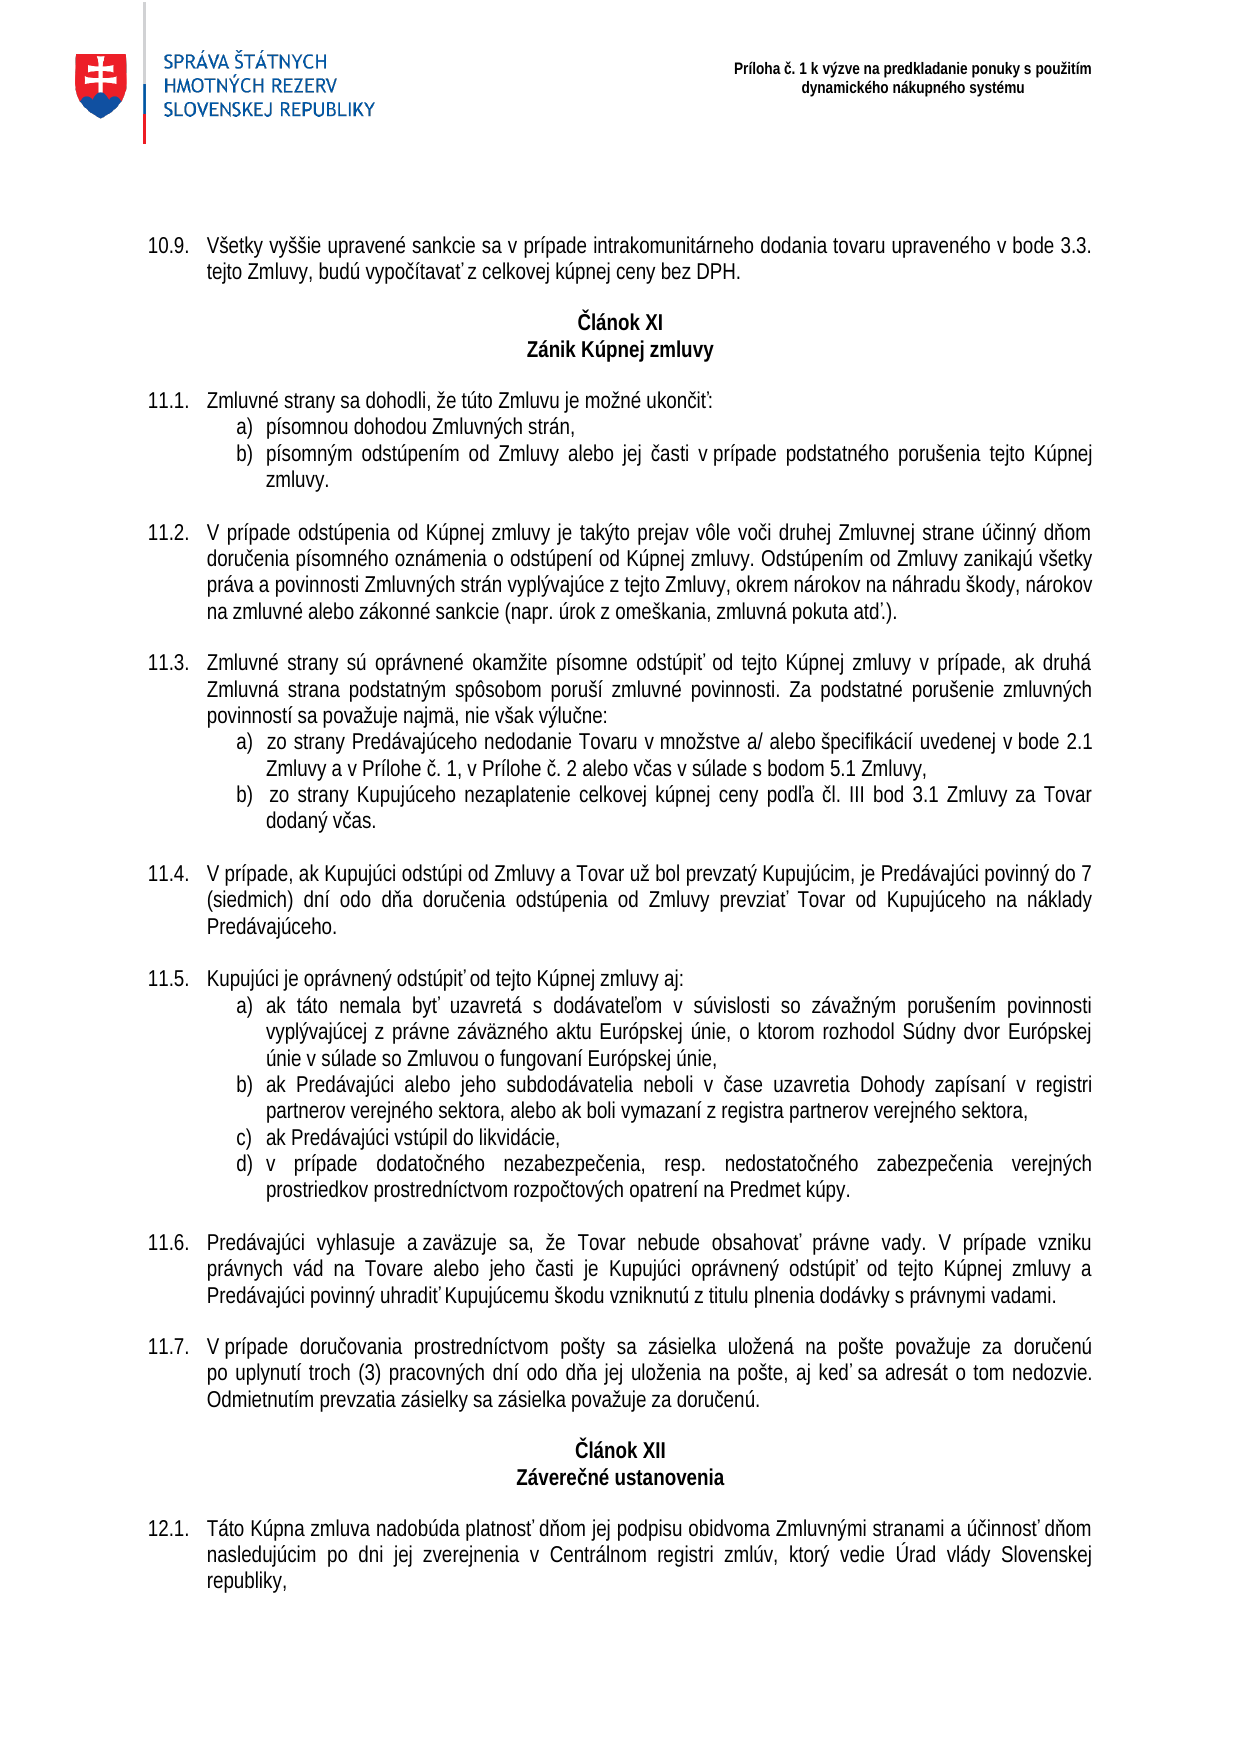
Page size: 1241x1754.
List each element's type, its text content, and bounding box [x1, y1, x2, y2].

list V prípade, ak Kupujúci odstúpi od Zmluvy a Tovar už bol prevzatý Kupujúcim, je Predávajúci povinný do 7 (siedmich) dní odo dňa doručenia odstúpenia od Zmluvy prevziať Tovar od Kupujúceho na náklady Predávajúceho. [148, 860, 1093, 939]
list ak Predávajúci alebo jeho subdodávatelia neboli v čase uzavretia Dohody zapísaní v registri partnerov verejného sektora, alebo ak boli vymazaní z registra partnerov verejného sektora, [236, 1071, 1093, 1123]
list Predávajúci vyhlasuje a zaväzuje sa, že Tovar nebude obsahovať právne vady. V prípade vzniku právnych vád na Tovare alebo jeho časti je Kupujúci oprávnený odstúpiť od tejto Kúpnej zmluvy a Predávajúci povinný uhradiť Kupujúcemu škodu vzniknutú z titulu plnenia dodávky s právnymi vadami. [148, 1229, 1093, 1308]
text Článok XII [148, 1437, 1093, 1463]
list písomnou dohodou Zmluvných strán, [236, 413, 1093, 440]
list v prípade dodatočného nezabezpečenia, resp. nedostatočného zabezpečenia verejných prostriedkov prostredníctvom rozpočtových opatrení na Predmet kúpy. [236, 1150, 1093, 1203]
list písomným odstúpením od Zmluvy alebo jej časti v prípade podstatného porušenia tejto Kúpnej zmluvy. [236, 440, 1093, 492]
list Kupujúci je oprávnený odstúpiť od tejto Kúpnej zmluvy aj: [148, 965, 1093, 992]
list Zmluvné strany sa dohodli, že túto Zmluvu je možné ukončiť: [148, 387, 1093, 413]
picture [23, 2, 429, 168]
list Všetky vyššie upravené sankcie sa v prípade intrakomunitárneho dodania tovaru upraveného v bode 3.3. tejto Zmluvy, budú vypočítavať z celkovej kúpnej ceny bez DPH. [148, 232, 1093, 284]
text Článok XI [148, 309, 1093, 336]
list V prípade doručovania prostredníctvom pošty sa zásielka uložená na pošte považuje za doručenú po uplynutí troch (3) pracovných dní odo dňa jej uloženia na pošte, aj keď sa adresát o tom nedozvie. Odmietnutím prevzatia zásielky sa zásielka považuje za doručenú. [148, 1333, 1093, 1412]
text Zánik Kúpnej zmluvy [148, 336, 1093, 362]
list V prípade odstúpenia od Kúpnej zmluvy je takýto prejav vôle voči druhej Zmluvnej strane účinný dňom doručenia písomného oznámenia o odstúpení od Kúpnej zmluvy. Odstúpením od Zmluvy zanikajú všetky práva a povinnosti Zmluvných strán vyplývajúce z tejto Zmluvy, okrem nárokov na náhradu škody, nárokov na zmluvné alebo zákonné sankcie (napr. úrok z omeškania, zmluvná pokuta atď.). [148, 519, 1093, 624]
list ak Predávajúci vstúpil do likvidácie, [236, 1123, 1093, 1150]
list ak táto nemala byť uzavretá s dodávateľom v súvislosti so závažným porušením povinnosti vyplývajúcej z právne záväzného aktu Európskej únie, o ktorom rozhodol Súdny dvor Európskej únie v súlade so Zmluvou o fungovaní Európskej únie, [236, 992, 1093, 1071]
text a) zo strany Predávajúceho nedodanie Tovaru v množstve a/ alebo špecifikácií uvedenej v bode 2.1 Zmluvy a v Prílohe č. 1, v Prílohe č. 2 alebo včas v súlade s bodom 5.1 Zmluvy, [236, 728, 1093, 781]
text Záverečné ustanovenia [148, 1463, 1093, 1490]
text b) zo strany Kupujúceho nezaplatenie celkovej kúpnej ceny podľa čl. III bod 3.1 Zmluvy za Tovar dodaný včas. [236, 781, 1093, 834]
list Zmluvné strany sú oprávnené okamžite písomne odstúpiť od tejto Kúpnej zmluvy v prípade, ak druhá Zmluvná strana podstatným spôsobom poruší zmluvné povinnosti. Za podstatné porušenie zmluvných povinností sa považuje najmä, nie však výlučne: [148, 649, 1093, 728]
